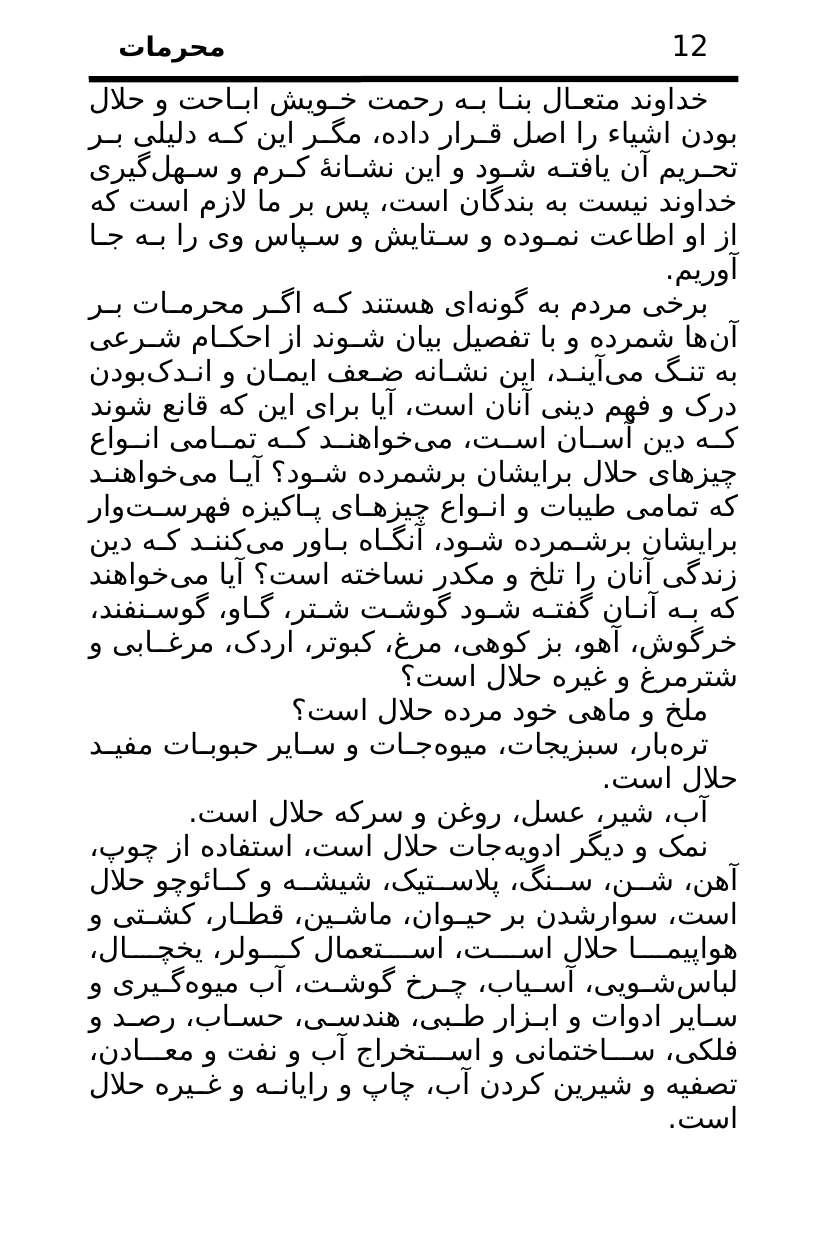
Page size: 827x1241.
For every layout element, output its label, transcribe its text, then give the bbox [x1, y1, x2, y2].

text نمک و دیگر ادویه‌جات حلال است، استفاده از چوپ، آهن، شن، سنگ، پلاستیک، شیشه و کائوچو حلال است، سوارشدن بر حیوان، ماشین، قطار، کشتی و هواپیما حلال است، استعمال کولر، یخچال، لباس‌شویی، آسیاب، چرخ گوشت، آب میوه‌گیری و سایر ادوات و ابزار طبی، هندسی، حساب، رصد و فلکی، ساختمانی و استخراج آب و نفت و معادن، تصفیه و شیرین کردن آب، چاپ و رایانه و غیره حلال است. [89, 829, 738, 1135]
text خداوند متعال بنا به رحمت خویش اباحت و حلال‌ بودن اشیاء را اصل قرار داده، مگر این که دلیلی بر تحریم آن یافته شود و این نشانۀ کرم و سهل‌گیری خداوند نیست به بندگان است، پس بر ما لازم است که از او اطاعت نموده و ستایش و سپاس وی را به جا آوریم. [89, 82, 738, 286]
text ملخ و ماهی خود مرده حلال است؟ [89, 693, 738, 727]
text تره‌بار، سبزیجات، میوه‌جات و سایر حبوبات مفید حلال است. [89, 727, 738, 795]
text آب، شیر، عسل، روغن و سرکه حلال است. [89, 795, 738, 829]
text برخی مردم به گونه‌ای هستند که اگر محرمات بر آن‌ها شمرده و با تفصیل بیان شوند از احکام شرعی به تنگ می‌آیند، این نشانه ضعف ایمان و اندک‌بودن درک و فهم دینی آنان است، آیا برای این که قانع شوند که دین آسان است، می‌خواهند که تمامی انواع چیزهای حلال برایشان برشمرده شود؟ آیا می‌خواهند که تمامی طیبات و انواع چیزهای پاکیزه فهرست‌وار برایشان برشمرده شود، آنگاه باور می‌کنند که دین زندگی آنان را تلخ و مکدر نساخته است؟ آیا می‌خواهند که به آنان گفته شود گوشت شتر، گاو، گوسنفند، خرگوش، آهو، بز کوهی، مرغ، کبوتر، اردک، مرغابی و شترمرغ و غیره حلال است؟ [89, 286, 738, 693]
